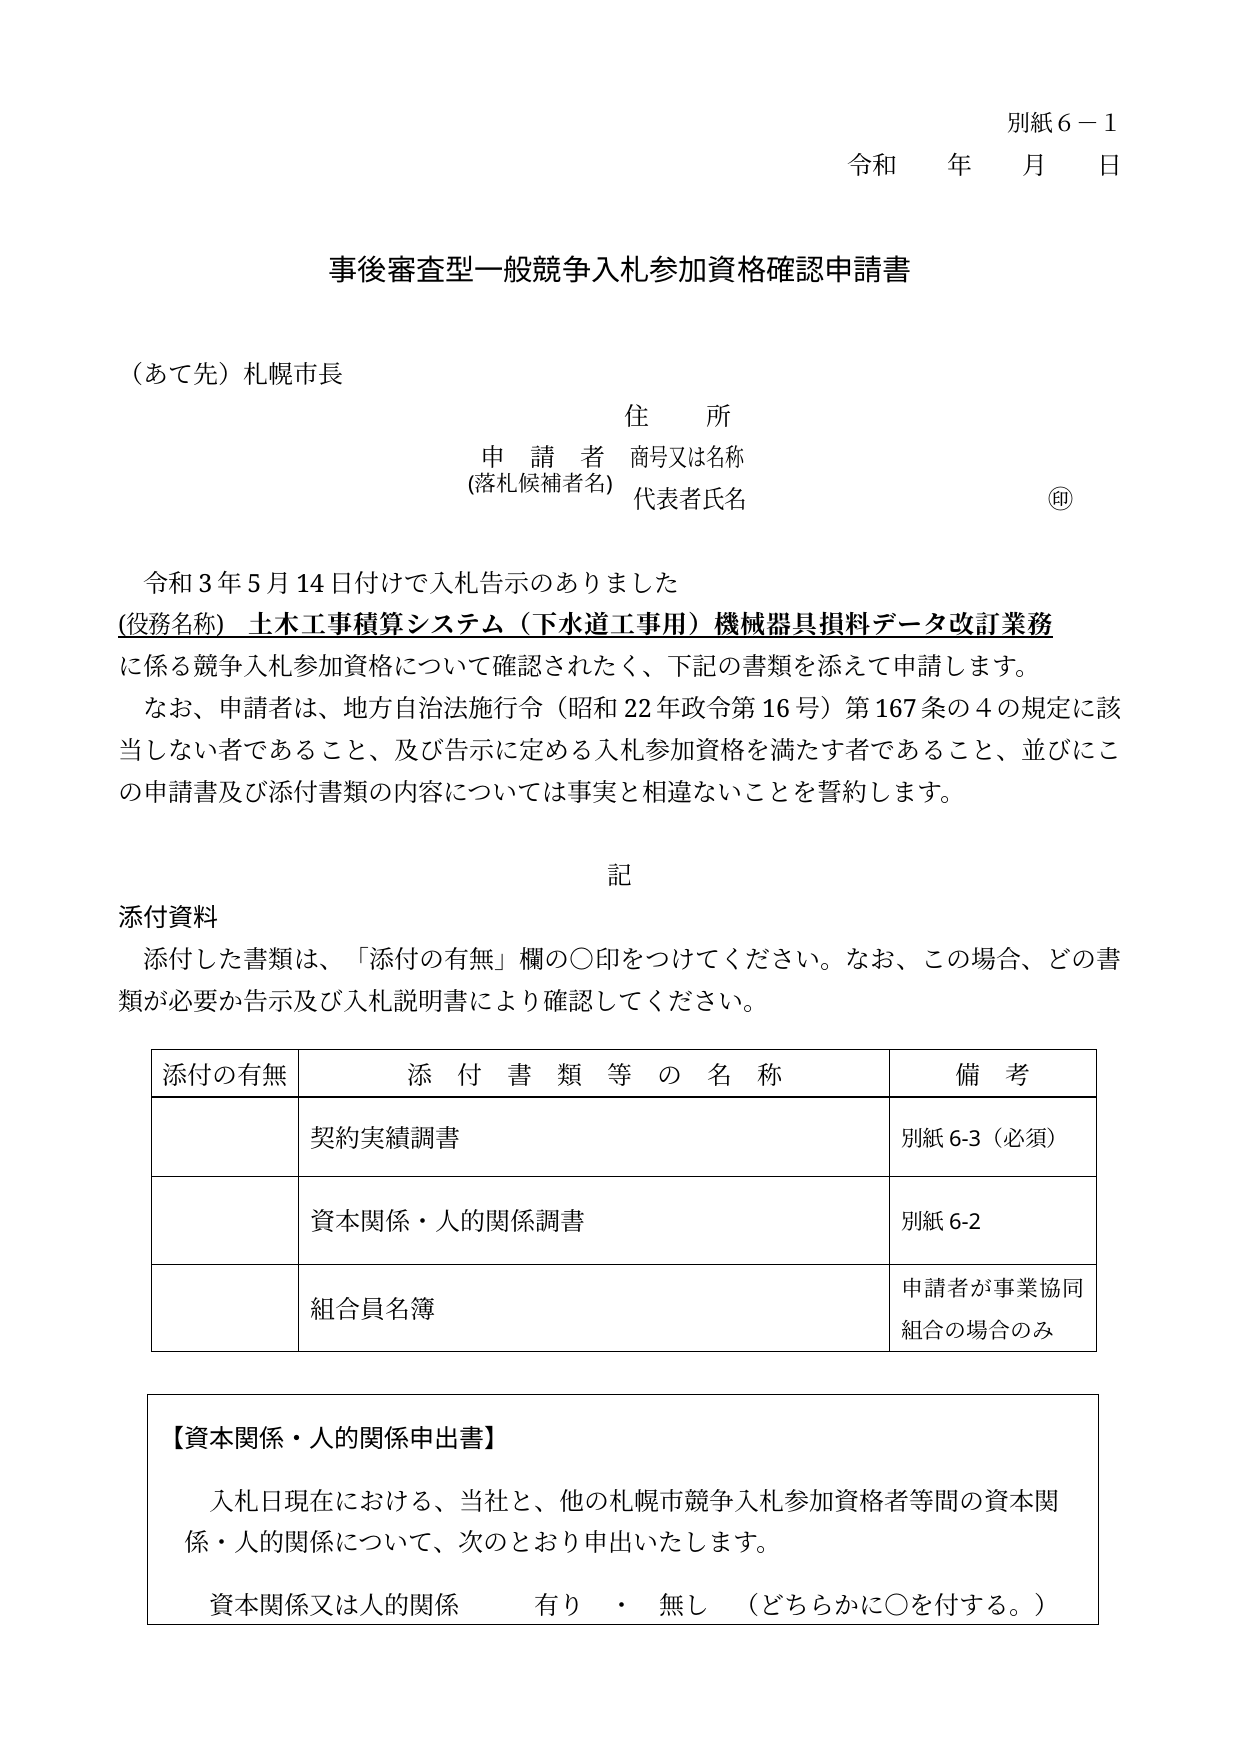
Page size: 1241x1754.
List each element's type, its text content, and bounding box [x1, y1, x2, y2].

text 代表者氏名 ㊞ [118, 477, 1122, 519]
table_cell 別紙6-2 [890, 1177, 1096, 1263]
table_cell [152, 1098, 298, 1176]
text 記 [118, 853, 1122, 895]
text 添付資料 [118, 895, 1122, 936]
table_header 添付の有無 [152, 1050, 298, 1096]
text （あて先）札幌市長 [118, 352, 1122, 393]
text 添付した書類は、「添付の有無」欄の○印をつけてください。なお、この場合、どの書類が必要か告示及び入札説明書により確認してください。 [118, 936, 1122, 1020]
table_cell [152, 1265, 298, 1351]
table_cell 申請者が事業協同組合の場合のみ [890, 1265, 1096, 1351]
table_cell 組合員名簿 [299, 1265, 889, 1351]
table_cell 別紙6-3（必須） [890, 1098, 1096, 1176]
text なお、申請者は、地方自治法施行令（昭和22年政令第16号）第167条の４の規定に該当しない者であること、及び告示に定める入札参加資格を満たす者であること、並びにこの申請書及び添付書類の内容については事実と相違ないことを誓約します。 [118, 686, 1122, 811]
table_cell 資本関係・人的関係調書 [299, 1177, 889, 1263]
table_cell 契約実績調書 [299, 1098, 889, 1176]
text (役務名称) 土木工事積算システム（下水道工事用）機械器具損料データ改訂業務 [118, 602, 1122, 644]
text 令和 年 月 日 [118, 143, 1122, 184]
table_cell [152, 1177, 298, 1263]
text 申 請 者 商号又は名称 [118, 435, 1031, 477]
text 別紙６－１ [118, 101, 1122, 143]
text 事後審査型一般競争入札参加資格確認申請書 [118, 226, 1122, 310]
table_header 備 考 [890, 1050, 1096, 1096]
table_header 添 付 書 類 等 の 名 称 [299, 1050, 889, 1096]
text 住 所 [118, 393, 1031, 435]
text に係る競争入札参加資格について確認されたく、下記の書類を添えて申請します。 [118, 644, 1122, 686]
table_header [148, 1395, 1098, 1624]
text 令和3年5月14日付けで入札告示のありました [118, 561, 1122, 602]
